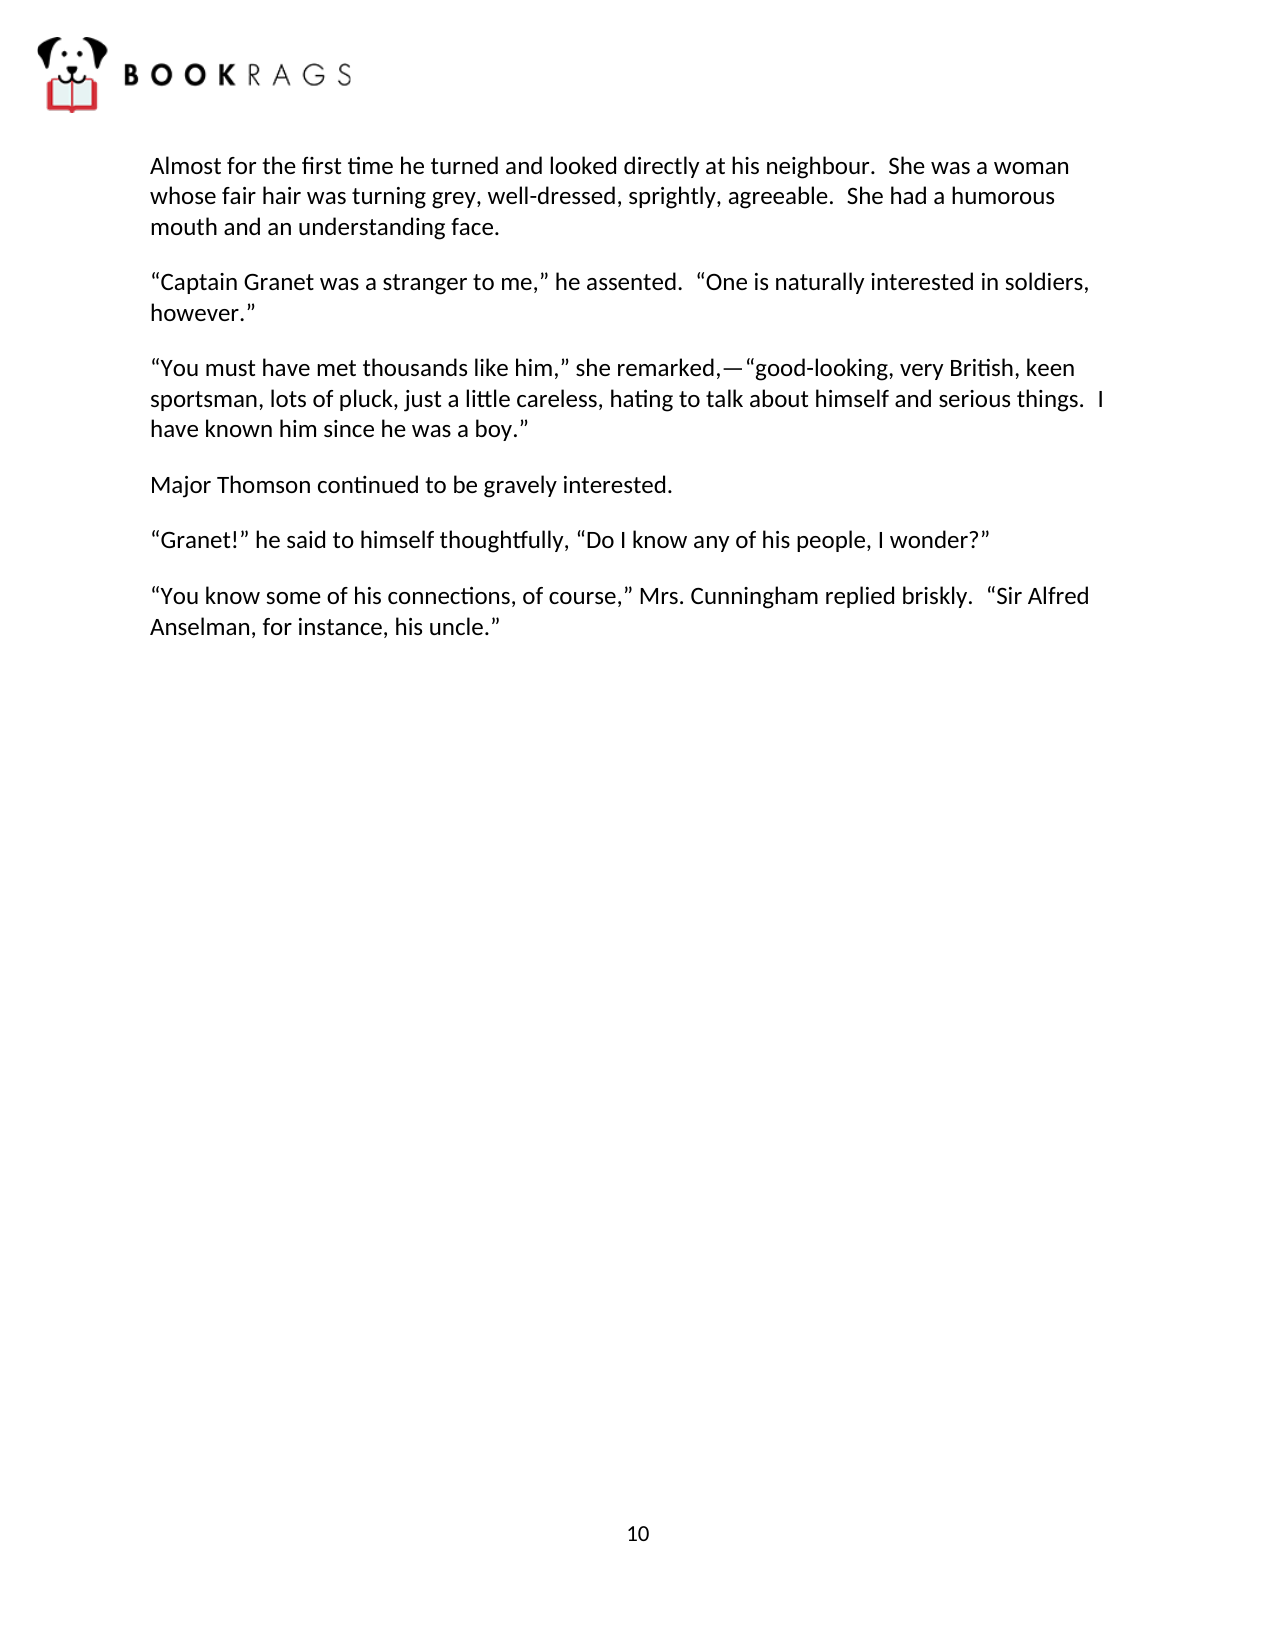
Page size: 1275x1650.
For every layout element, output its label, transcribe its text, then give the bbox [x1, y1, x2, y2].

text “Captain Granet was a stranger to me,” he assented. “One is naturally interested in soldiers, however.” [150, 267, 1125, 328]
text “Granet!” he said to himself thoughtfully, “Do I know any of his people, I wonder?” [150, 525, 1125, 555]
picture [37, 37, 351, 113]
text “You know some of his connections, of course,” Mrs. Cunningham replied briskly. “Sir Alfred Anselman, for instance, his uncle.” [150, 580, 1125, 641]
text Major Thomson continued to be gravely interested. [150, 469, 1125, 500]
text “You must have met thousands like him,” she remarked,—­“good-looking, very British, keen sportsman, lots of pluck, just a little careless, hating to talk about himself and serious things. I have known him since he was a boy.” [150, 353, 1125, 444]
text Almost for the first time he turned and looked directly at his neighbour. She was a woman whose fair hair was turning grey, well-dressed, sprightly, agreeable. She had a humorous mouth and an understanding face. [150, 150, 1125, 242]
